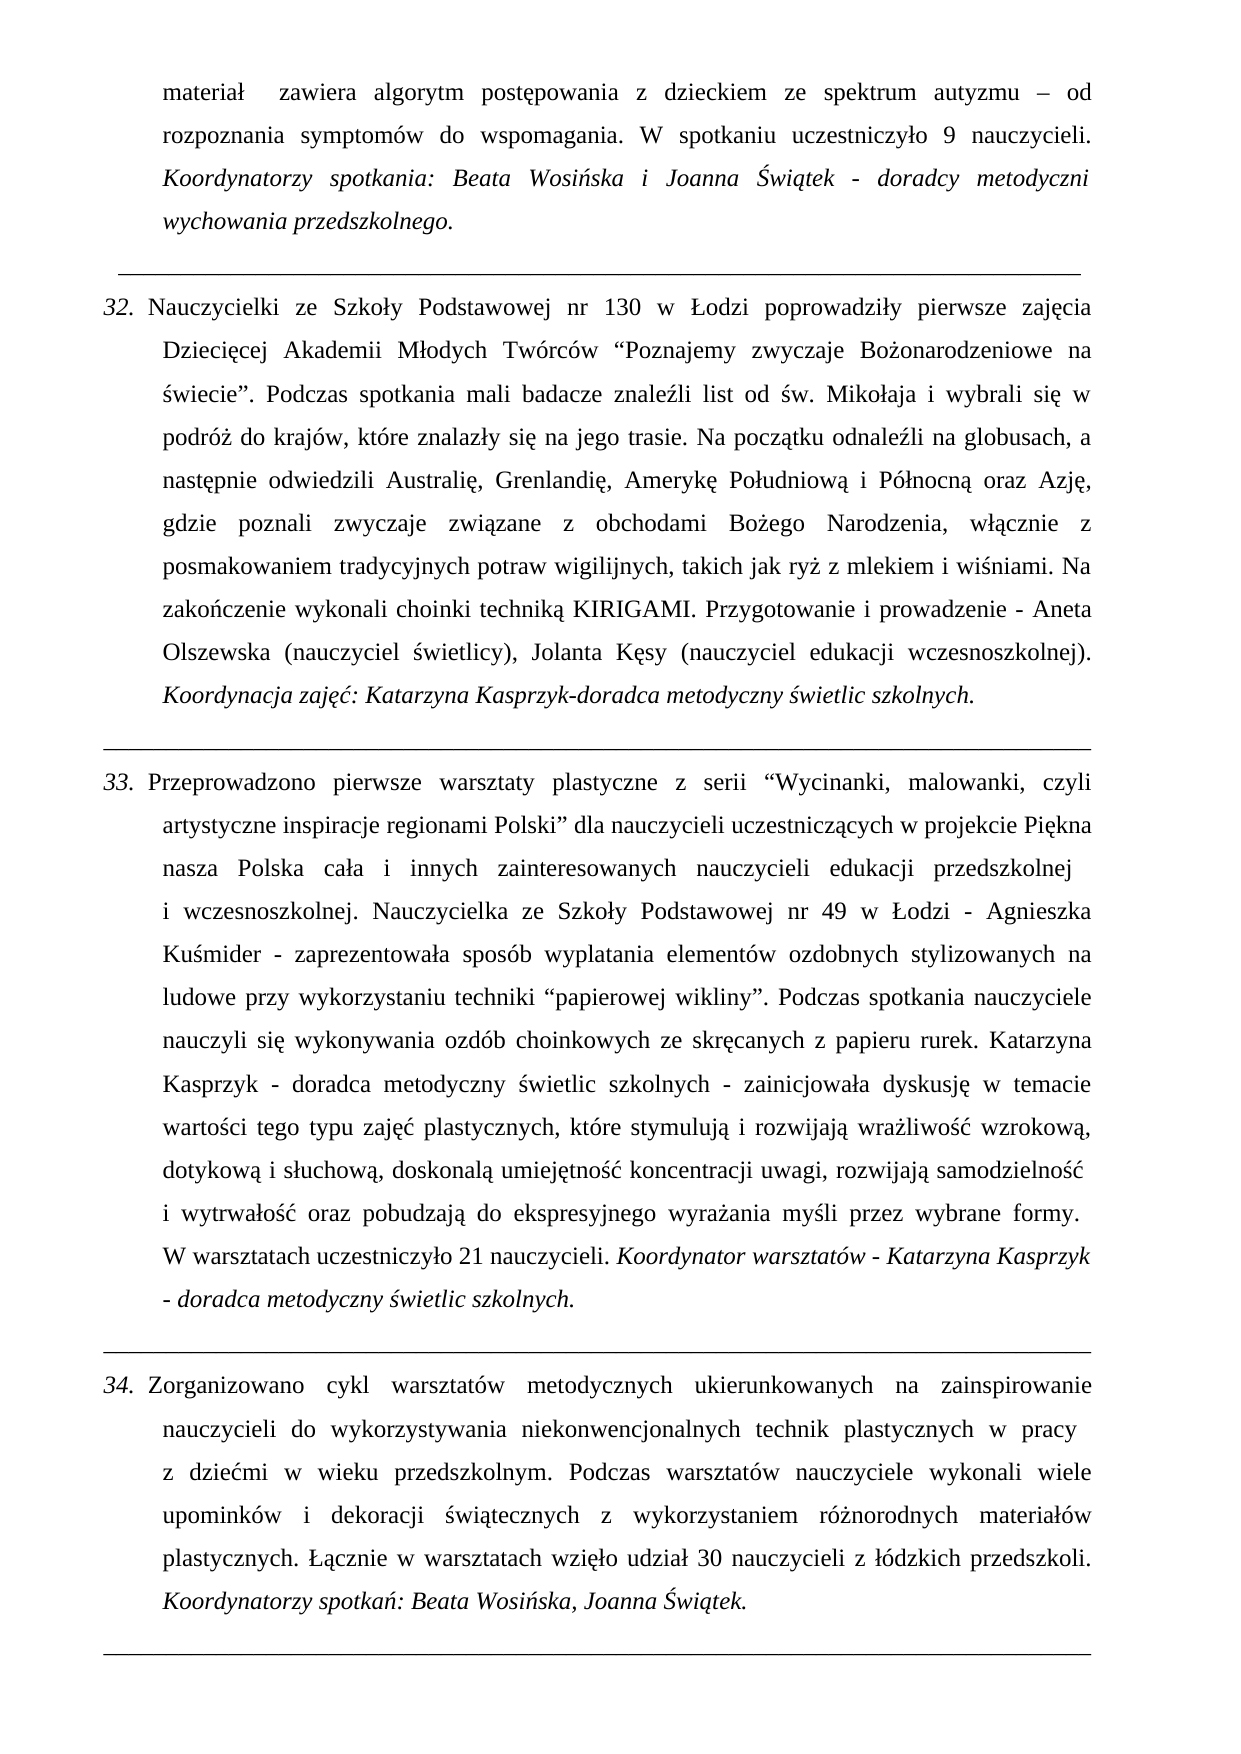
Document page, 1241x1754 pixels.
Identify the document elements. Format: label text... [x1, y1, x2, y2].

list _______________________________________________________________________________ [103, 724, 1092, 752]
list _______________________________________________________________________________ [103, 1629, 1092, 1658]
list Zorganizowano cykl warsztatów metodycznych ukierunkowanych na zainspirowanie nauczycieli do wykorzystywania niekonwencjonalnych technik plastycznych w pracy z dziećmi w wieku przedszkolnym. Podczas warsztatów nauczyciele wykonali wiele upominków i dekoracji świątecznych z wykorzystaniem różnorodnych materiałów plastycznych. Łącznie w warsztatach wzięło udział 30 nauczycieli z łódzkich przedszkoli. Koordynatorzy spotkań: Beata Wosińska, Joanna Świątek. [103, 1371, 1092, 1615]
list Nauczycielki ze Szkoły Podstawowej nr 130 w Łodzi poprowadziły pierwsze zajęcia Dziecięcej Akademii Młodych Twórców “Poznajemy zwyczaje Bożonarodzeniowe na świecie”. Podczas spotkania mali badacze znaleźli list od św. Mikołaja i wybrali się w podróż do krajów, które znalazły się na jego trasie. Na początku odnaleźli na globusach, a następnie odwiedzili Australię, Grenlandię, Amerykę Południową i Północną oraz Azję, gdzie poznali zwyczaje związane z obchodami Bożego Narodzenia, włącznie z posmakowaniem tradycyjnych potraw wigilijnych, takich jak ryż z mlekiem i wiśniami. Na zakończenie wykonali choinki techniką KIRIGAMI. Przygotowanie i prowadzenie - Aneta Olszewska (nauczyciel świetlicy), Jolanta Kęsy (nauczyciel edukacji wczesnoszkolnej). Koordynacja zajęć: Katarzyna Kasprzyk-doradca metodyczny świetlic szkolnych. [103, 292, 1092, 709]
list Przeprowadzono pierwsze warsztaty plastyczne z serii “Wycinanki, malowanki, czyli artystyczne inspiracje regionami Polski” dla nauczycieli uczestniczących w projekcie Piękna nasza Polska cała i innych zainteresowanych nauczycieli edukacji przedszkolnej i wczesnoszkolnej. Nauczycielka ze Szkoły Podstawowej nr 49 w Łodzi - Agnieszka Kuśmider - zaprezentowała sposób wyplatania elementów ozdobnych stylizowanych na ludowe przy wykorzystaniu techniki “papierowej wikliny”. Podczas spotkania nauczyciele nauczyli się wykonywania ozdób choinkowych ze skręcanych z papieru rurek. Katarzyna Kasprzyk - doradca metodyczny świetlic szkolnych - zainicjowała dyskusję w temacie wartości tego typu zajęć plastycznych, które stymulują i rozwijają wrażliwość wzrokową, dotykową i słuchową, doskonalą umiejętność koncentracji uwagi, rozwijają samodzielność i wytrwałość oraz pobudzają do ekspresyjnego wyrażania myśli przez wybrane formy. W warsztatach uczestniczyło 21 nauczycieli. Koordynator warsztatów - Katarzyna Kasprzyk - doradca metodyczny świetlic szkolnych. [103, 767, 1092, 1313]
list _____________________________________________________________________________ [118, 249, 1092, 278]
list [103, 77, 1092, 235]
list _______________________________________________________________________________ [103, 1327, 1092, 1356]
